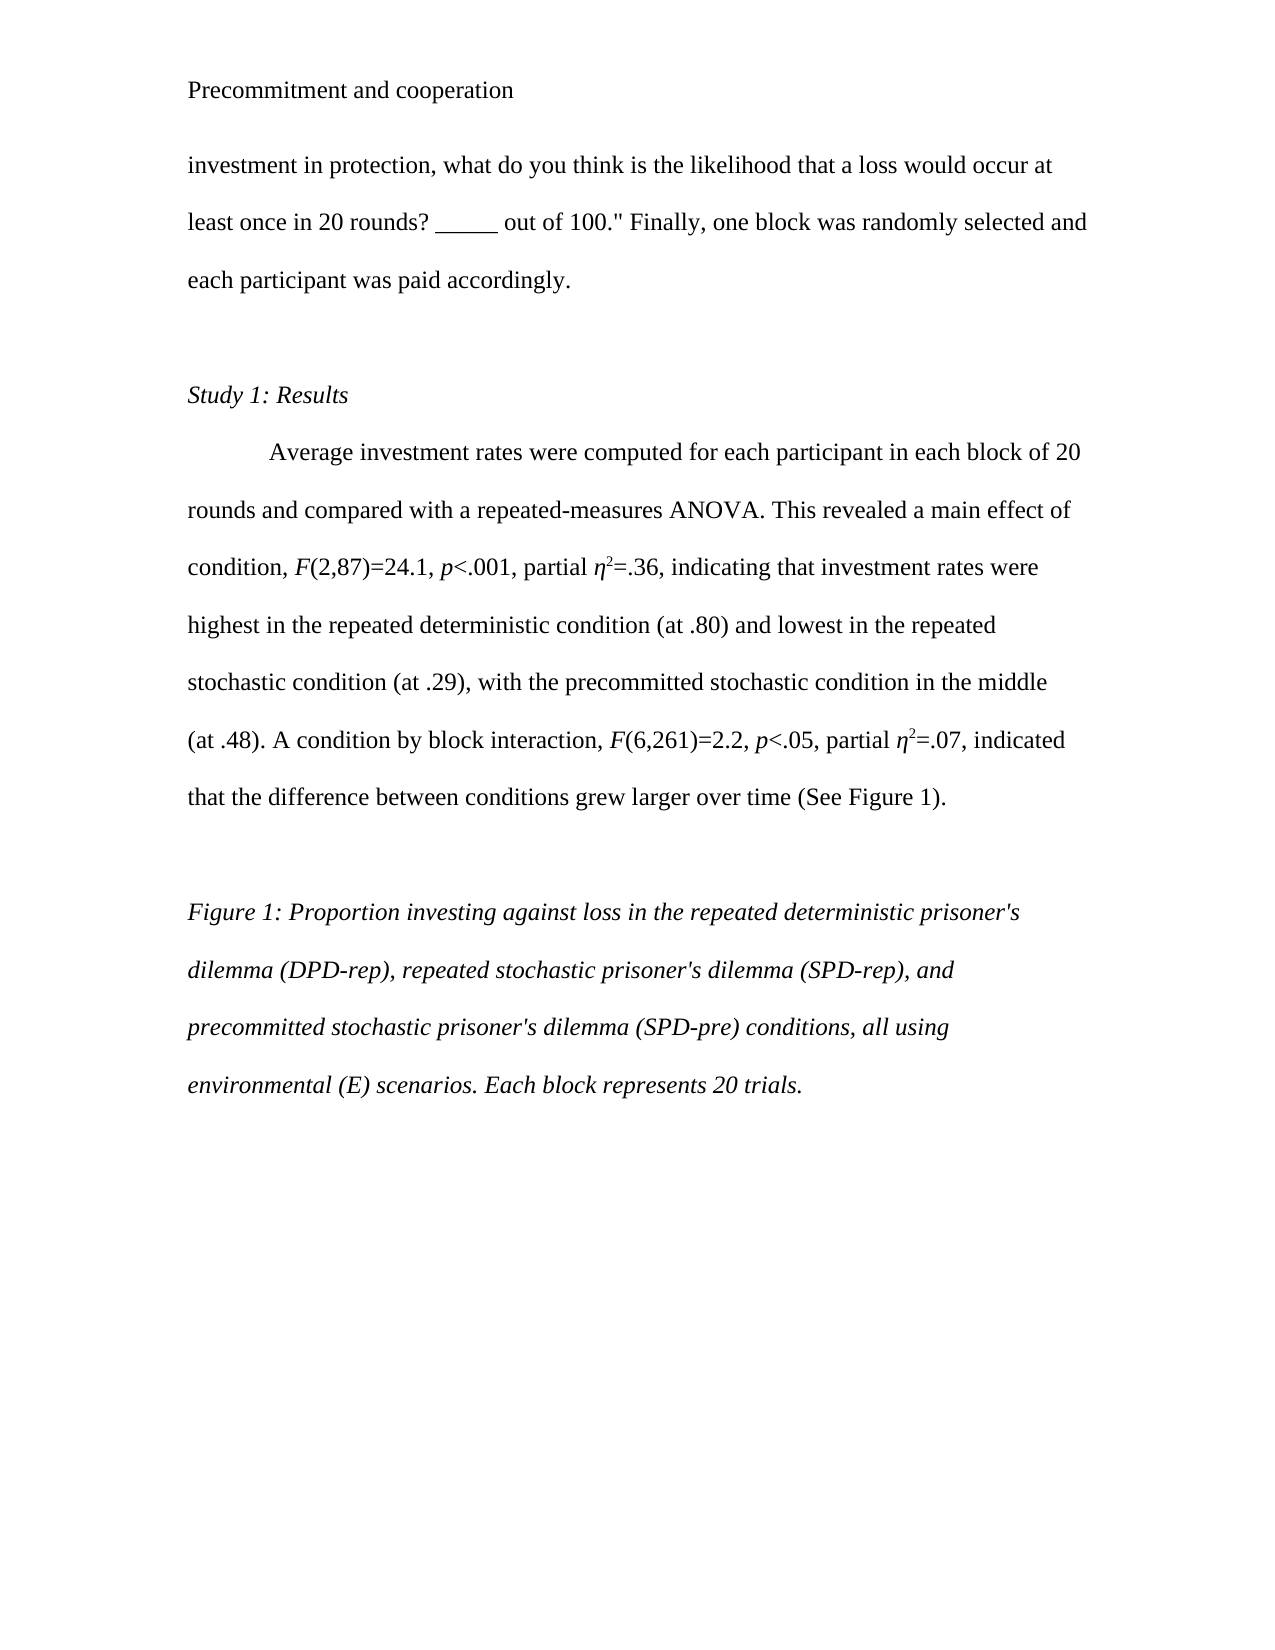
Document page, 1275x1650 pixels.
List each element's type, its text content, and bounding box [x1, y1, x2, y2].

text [187, 150, 1087, 294]
text Figure 1: Proportion investing against loss in the repeated deterministic prisoner's dilemma (DPD-rep), repeated stochastic prisoner's dilemma (SPD-rep), and precommitted stochastic prisoner's dilemma (SPD-pre) conditions, all using environmental (E) scenarios. Each block represents 20 trials. [187, 897, 1087, 1099]
text Study 1: Results [187, 380, 1087, 409]
text Average investment rates were computed for each participant in each block of 20 rounds and compared with a repeated-measures ANOVA. This revealed a main effect of condition, F(2,87)=24.1, p<.001, partial η2=.36, indicating that investment rates were highest in the repeated deterministic condition (at .80) and lowest in the repeated stochastic condition (at .29), with the precommitted stochastic condition in the middle (at .48). A condition by block interaction, F(6,261)=2.2, p<.05, partial η2=.07, indicated that the difference between conditions grew larger over time (See Figure 1). [187, 437, 1087, 811]
